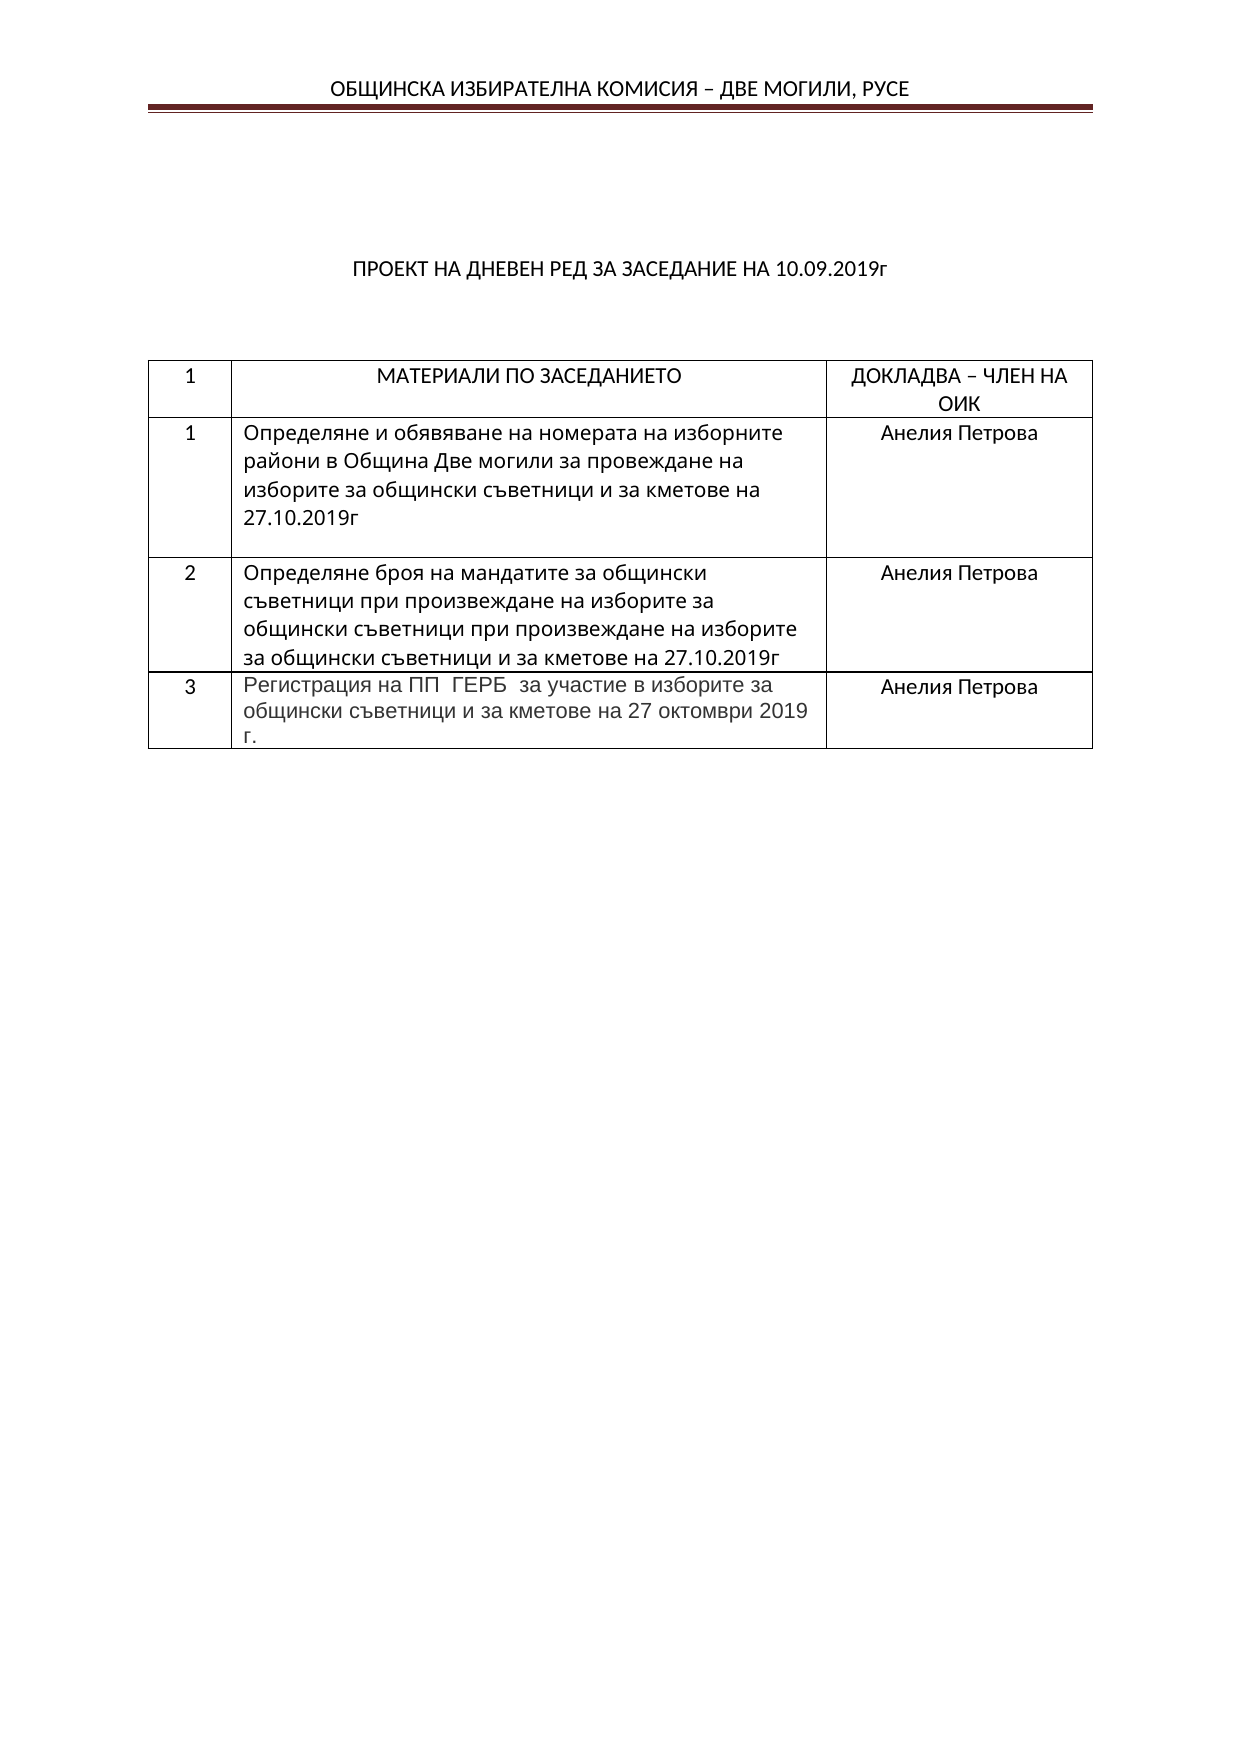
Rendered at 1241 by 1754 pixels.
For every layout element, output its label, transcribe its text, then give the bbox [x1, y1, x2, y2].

table_cell Определяне и обявяване на номерата на изборните райони в Община Две могили за провеждане на изборите за общински съветници и за кметове на 27.10.2019г [232, 418, 826, 557]
table_header 1 [149, 361, 231, 417]
table_cell Анелия Петрова [827, 418, 1092, 557]
table_cell Анелия Петрова [827, 673, 1092, 748]
table_cell 3 [149, 673, 231, 748]
table_cell Регистрация на ПП ГЕРБ за участие в изборите за общински съветници и за кметове на 27 октомври 2019 г. [232, 673, 826, 748]
table_cell Определяне броя на мандатите за общински съветници при произвеждане на изборите за общински съветници при произвеждане на изборите за общински съветници и за кметове на 27.10.2019г [232, 558, 826, 671]
table_cell 1 [149, 418, 231, 557]
text ПРОЕКТ НА ДНЕВЕН РЕД ЗА ЗАСЕДАНИЕ НА 10.09.2019г [148, 254, 1093, 282]
table_header ДОКЛАДВА – ЧЛЕН НА ОИК [827, 361, 1092, 417]
table_header МАТЕРИАЛИ ПО ЗАСЕДАНИЕТО [232, 361, 826, 417]
table_cell Анелия Петрова [827, 558, 1092, 671]
table_cell 2 [149, 558, 231, 671]
